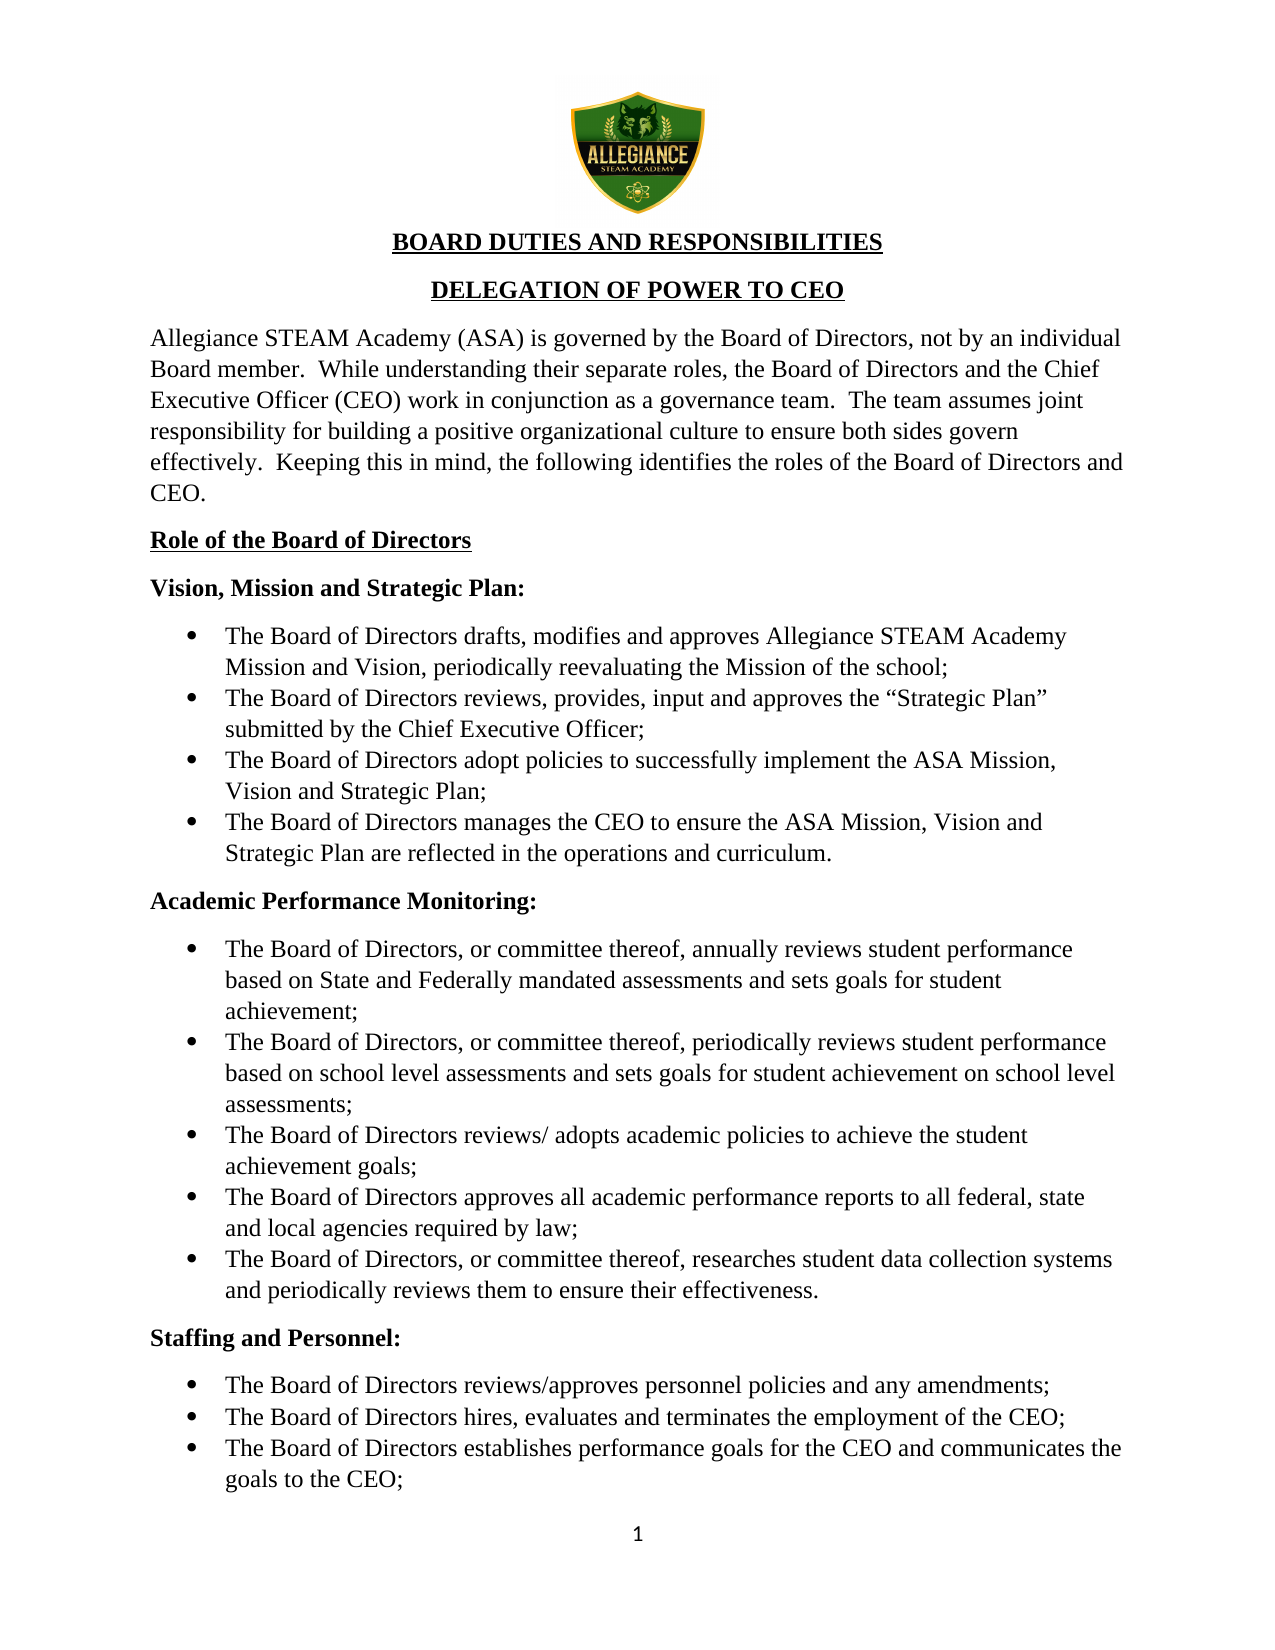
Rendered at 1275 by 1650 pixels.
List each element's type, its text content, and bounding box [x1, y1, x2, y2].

list The Board of Directors adopt policies to successfully implement the ASA Mission, Vision and Strategic Plan; [187, 745, 1125, 805]
list The Board of Directors hires, evaluates and terminates the employment of the CEO; [187, 1402, 1125, 1430]
list The Board of Directors manages the CEO to ensure the ASA Mission, Vision and Strategic Plan are reflected in the operations and curriculum. [187, 807, 1125, 867]
list The Board of Directors, or committee thereof, periodically reviews student performance based on school level assessments and sets goals for student achievement on school level assessments; [187, 1027, 1125, 1118]
list The Board of Directors reviews/ adopts academic policies to achieve the student achievement goals; [187, 1120, 1125, 1180]
text BOARD DUTIES AND RESPONSIBILITIES [150, 227, 1125, 256]
list The Board of Directors, or committee thereof, annually reviews student performance based on State and Federally mandated assessments and sets goals for student achievement; [187, 934, 1125, 1024]
list The Board of Directors reviews, provides, input and approves the “Strategic Plan” submitted by the Chief Executive Officer; [187, 683, 1125, 743]
list The Board of Directors reviews/approves personnel policies and any amendments; [187, 1371, 1125, 1399]
list The Board of Directors drafts, modifies and approves Allegiance STEAM Academy Mission and Vision, periodically reevaluating the Mission of the school; [187, 621, 1125, 681]
list The Board of Directors establishes performance goals for the CEO and communicates the goals to the CEO; [187, 1433, 1125, 1492]
text Staffing and Personnel: [150, 1323, 1125, 1352]
text DELEGATION OF POWER TO CEO [150, 275, 1125, 304]
list The Board of Directors approves all academic performance reports to all federal, state and local agencies required by law; [187, 1182, 1125, 1242]
list The Board of Directors, or committee thereof, researches student data collection systems and periodically reviews them to ensure their effectiveness. [187, 1244, 1125, 1304]
text Vision, Mission and Strategic Plan: [150, 573, 1125, 602]
text Role of the Board of Directors [150, 526, 1125, 554]
text Academic Performance Monitoring: [150, 886, 1125, 915]
picture [555, 75, 720, 228]
text Allegiance STEAM Academy (ASA) is governed by the Board of Directors, not by an individual Board member. While understanding their separate roles, the Board of Directors and the Chief Executive Officer (CEO) work in conjunction as a governance team. The team assumes joint responsibility for building a positive organizational culture to ensure both sides govern effectively. Keeping this in mind, the following identifies the roles of the Board of Directors and CEO. [150, 323, 1125, 507]
